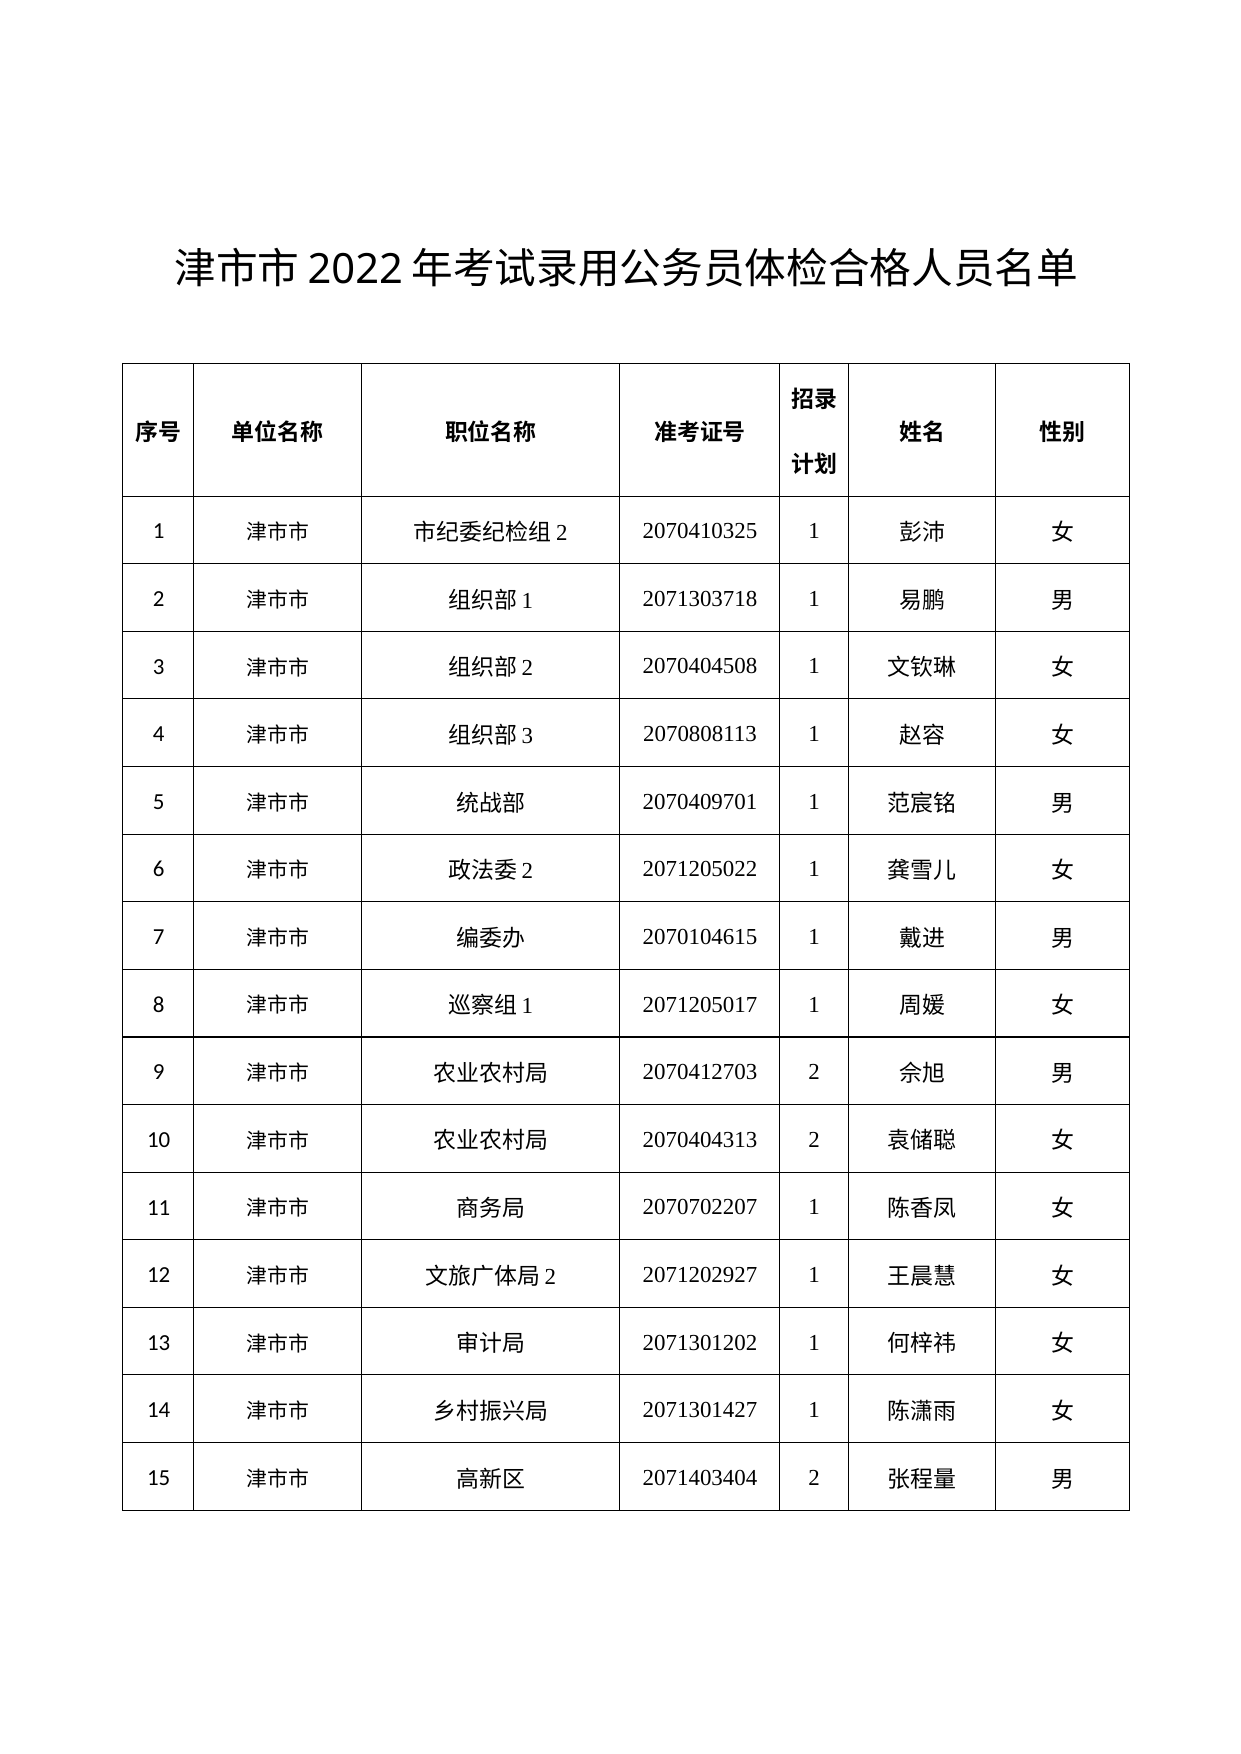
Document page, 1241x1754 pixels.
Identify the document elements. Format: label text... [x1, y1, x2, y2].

table_cell 文旅广体局2 [362, 1240, 619, 1307]
table_cell 2071301202 [620, 1308, 779, 1374]
table_cell 市纪委纪检组2 [362, 497, 619, 563]
table_cell 津市市 [194, 497, 361, 563]
table_cell 1 [780, 970, 848, 1036]
table_cell 政法委2 [362, 835, 619, 901]
table_cell 女 [996, 1375, 1129, 1442]
table_cell 女 [996, 1105, 1129, 1172]
table_cell 2070404313 [620, 1105, 779, 1172]
table_cell 1 [780, 699, 848, 766]
text 津市市2022年考试录用公务员体检合格人员名单 [165, 233, 1087, 298]
table_cell 女 [996, 835, 1129, 901]
table_cell 组织部1 [362, 564, 619, 631]
table_cell 佘旭 [849, 1038, 995, 1104]
table_cell 津市市 [194, 902, 361, 969]
table_cell 王晨慧 [849, 1240, 995, 1307]
table_header 招录计划 [780, 364, 848, 496]
table_cell 12 [123, 1240, 193, 1307]
table_header 职位名称 [362, 364, 619, 496]
table_cell 赵容 [849, 699, 995, 766]
table_cell 1 [780, 1375, 848, 1442]
table_cell 编委办 [362, 902, 619, 969]
table_cell 1 [780, 835, 848, 901]
table_cell 范宸铭 [849, 767, 995, 833]
table_cell 女 [996, 970, 1129, 1036]
table_cell 6 [123, 835, 193, 901]
table_cell 男 [996, 564, 1129, 631]
table_cell 1 [780, 902, 848, 969]
table_cell 彭沛 [849, 497, 995, 563]
table_cell 女 [996, 632, 1129, 698]
table_cell 女 [996, 699, 1129, 766]
table_cell 陈潇雨 [849, 1375, 995, 1442]
table_cell 2071205017 [620, 970, 779, 1036]
table_cell 1 [780, 497, 848, 563]
table_cell 龚雪儿 [849, 835, 995, 901]
table_cell 张程量 [849, 1443, 995, 1509]
table_cell 2 [780, 1443, 848, 1509]
table_cell 1 [123, 497, 193, 563]
table_header 姓名 [849, 364, 995, 496]
table_cell 3 [123, 632, 193, 698]
table_cell 津市市 [194, 970, 361, 1036]
table_cell 13 [123, 1308, 193, 1374]
table_cell 15 [123, 1443, 193, 1509]
table_cell 津市市 [194, 1240, 361, 1307]
table_cell 戴进 [849, 902, 995, 969]
table_cell 2 [780, 1038, 848, 1104]
table_cell 津市市 [194, 1375, 361, 1442]
table_cell 11 [123, 1173, 193, 1239]
table_cell 2071403404 [620, 1443, 779, 1509]
table_cell 周媛 [849, 970, 995, 1036]
table_cell 4 [123, 699, 193, 766]
table_cell 9 [123, 1038, 193, 1104]
table_cell 津市市 [194, 835, 361, 901]
table_cell 组织部3 [362, 699, 619, 766]
table_cell 8 [123, 970, 193, 1036]
table_cell 男 [996, 1443, 1129, 1509]
table_cell 2070412703 [620, 1038, 779, 1104]
table_header 序号 [123, 364, 193, 496]
table_cell 陈香凤 [849, 1173, 995, 1239]
table_cell 男 [996, 1038, 1129, 1104]
table_cell 袁储聪 [849, 1105, 995, 1172]
table_cell 男 [996, 902, 1129, 969]
table_cell 5 [123, 767, 193, 833]
table_cell 2070702207 [620, 1173, 779, 1239]
table_cell 统战部 [362, 767, 619, 833]
table_cell 1 [780, 632, 848, 698]
table_cell 1 [780, 767, 848, 833]
table_cell 津市市 [194, 767, 361, 833]
table_cell 高新区 [362, 1443, 619, 1509]
table_cell 津市市 [194, 1038, 361, 1104]
table_cell 2 [780, 1105, 848, 1172]
table_cell 易鹏 [849, 564, 995, 631]
table_cell 女 [996, 1308, 1129, 1374]
table_cell 何梓祎 [849, 1308, 995, 1374]
table_cell 津市市 [194, 564, 361, 631]
table_cell 文钦琳 [849, 632, 995, 698]
table_cell 农业农村局 [362, 1038, 619, 1104]
table_cell 10 [123, 1105, 193, 1172]
table_header 性别 [996, 364, 1129, 496]
table_cell 14 [123, 1375, 193, 1442]
table_cell 2071205022 [620, 835, 779, 901]
table_cell 2070808113 [620, 699, 779, 766]
table_cell 津市市 [194, 1308, 361, 1374]
table_cell 男 [996, 767, 1129, 833]
table_cell 乡村振兴局 [362, 1375, 619, 1442]
table_cell 组织部2 [362, 632, 619, 698]
table_cell 2071303718 [620, 564, 779, 631]
table_cell 津市市 [194, 632, 361, 698]
table_cell 商务局 [362, 1173, 619, 1239]
table_cell 津市市 [194, 1173, 361, 1239]
table_cell 女 [996, 1240, 1129, 1307]
table_cell 7 [123, 902, 193, 969]
table_header 单位名称 [194, 364, 361, 496]
table_cell 津市市 [194, 1105, 361, 1172]
table_cell 巡察组1 [362, 970, 619, 1036]
table_cell 津市市 [194, 699, 361, 766]
table_cell 女 [996, 1173, 1129, 1239]
table_cell 2070410325 [620, 497, 779, 563]
table_cell 2071202927 [620, 1240, 779, 1307]
table_cell 2 [123, 564, 193, 631]
table_cell 2070409701 [620, 767, 779, 833]
table_cell 2071301427 [620, 1375, 779, 1442]
table_cell 1 [780, 564, 848, 631]
table_cell 2070104615 [620, 902, 779, 969]
table_cell 农业农村局 [362, 1105, 619, 1172]
table_cell 审计局 [362, 1308, 619, 1374]
table_cell 1 [780, 1240, 848, 1307]
table_header 准考证号 [620, 364, 779, 496]
table_cell 1 [780, 1308, 848, 1374]
table_cell 1 [780, 1173, 848, 1239]
table_cell 津市市 [194, 1443, 361, 1509]
table_cell 女 [996, 497, 1129, 563]
table_cell 2070404508 [620, 632, 779, 698]
